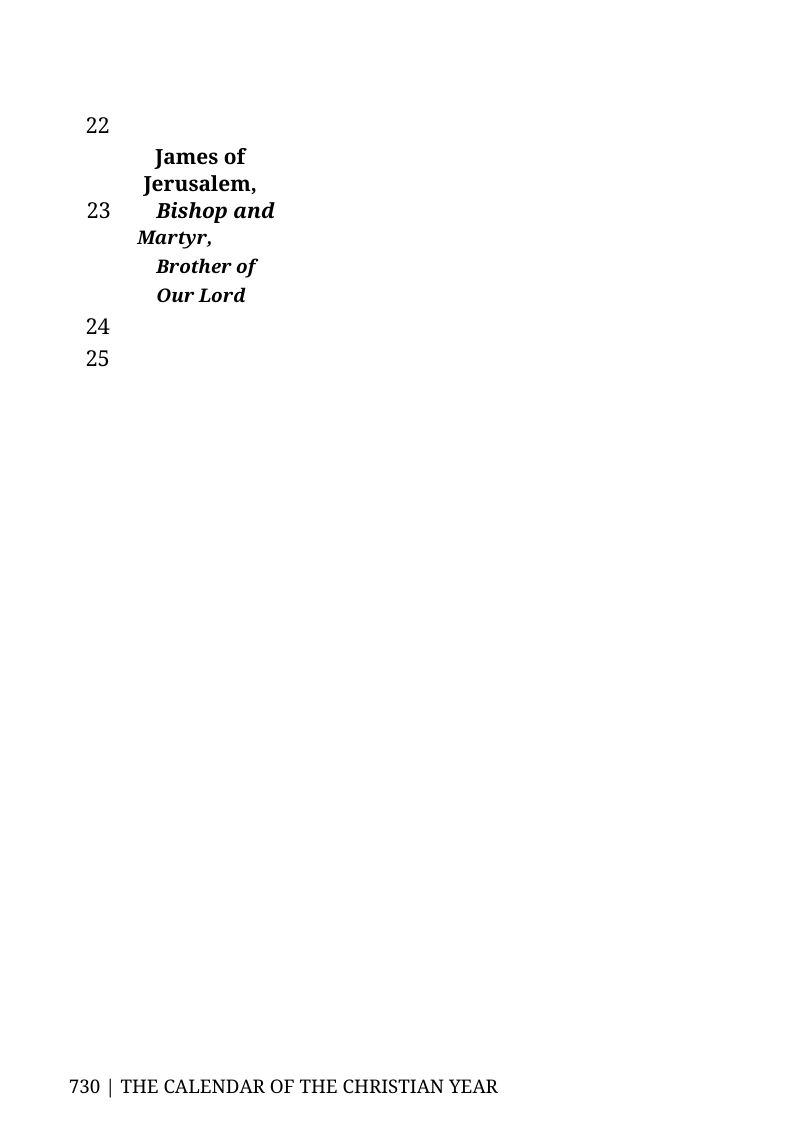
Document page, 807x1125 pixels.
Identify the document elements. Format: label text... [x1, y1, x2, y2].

text 24 [85, 311, 708, 340]
text 22 [85, 110, 708, 140]
list Bishop and [86, 196, 708, 224]
text 25 [85, 343, 708, 373]
text James of [69, 142, 331, 170]
text Jerusalem, [69, 170, 331, 196]
text Martyr, Brother of Our Lord [137, 224, 264, 307]
